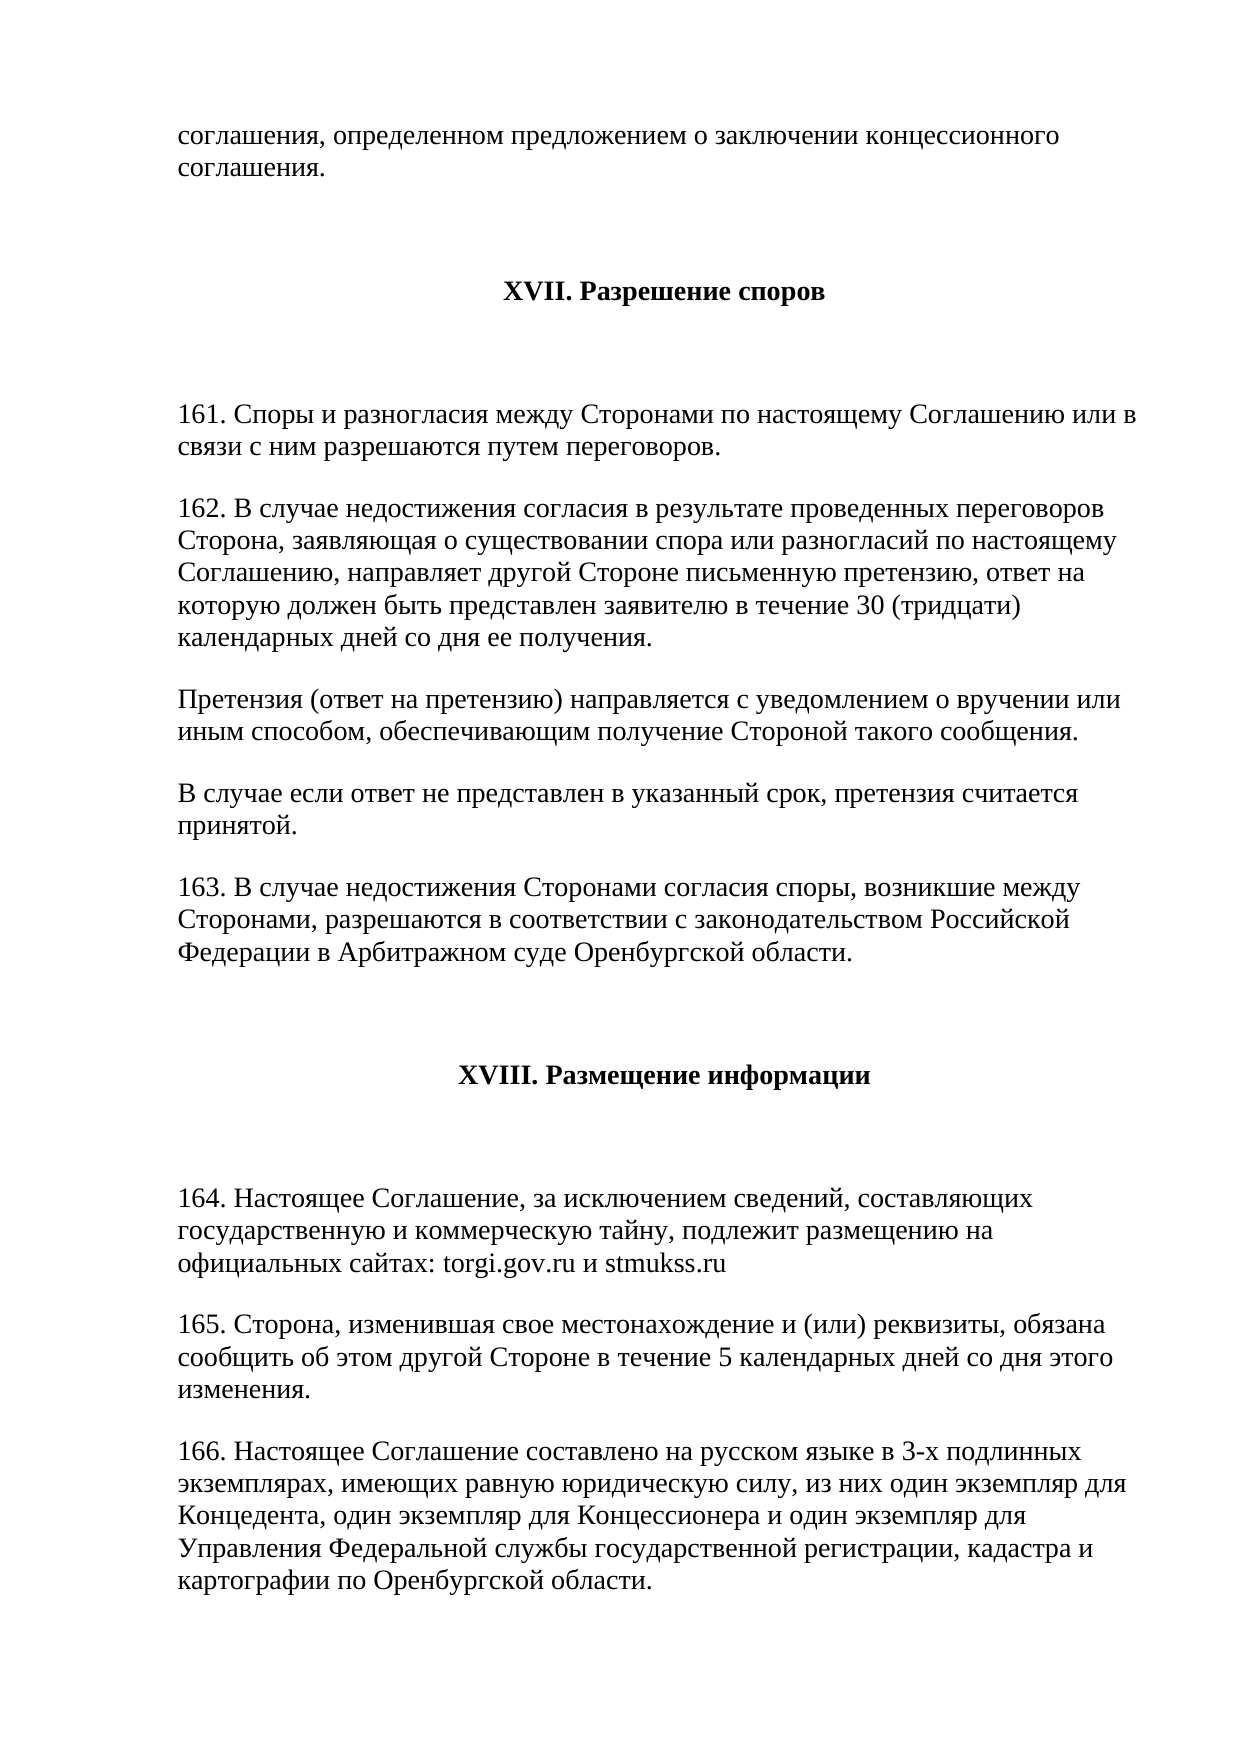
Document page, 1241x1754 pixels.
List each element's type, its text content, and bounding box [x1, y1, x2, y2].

text 165. Сторона, изменившая свое местонахождение и (или) реквизиты, обязана сообщить об этом другой Стороне в течение 5 календарных дней со дня этого изменения. [177, 1307, 1152, 1404]
text 163. В случае недостижения Сторонами согласия споры, возникшие между Сторонами, разрешаются в соответствии с законодательством Российской Федерации в Арбитражном суде Оренбургской области. [177, 870, 1152, 967]
text 161. Споры и разногласия между Сторонами по настоящему Соглашению или в связи с ним разрешаются путем переговоров. [177, 397, 1152, 462]
text XVIII. Размещение информации [177, 1058, 1152, 1090]
text Претензия (ответ на претензию) направляется с уведомлением о вручении или иным способом, обеспечивающим получение Стороной такого сообщения. [177, 682, 1152, 747]
text XVII. Разрешение споров [177, 274, 1152, 306]
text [177, 118, 1152, 183]
text 164. Настоящее Соглашение, за исключением сведений, составляющих государственную и коммерческую тайну, подлежит размещению на официальных сайтах: torgi.gov.ru и stmukss.ru [177, 1181, 1152, 1278]
text 166. Настоящее Соглашение составлено на русском языке в 3-х подлинных экземплярах, имеющих равную юридическую силу, из них один экземпляр для Концедента, один экземпляр для Концессионера и один экземпляр для Управления Федеральной службы государственной регистрации, кадастра и картографии по Оренбургской области. [177, 1433, 1152, 1596]
text В случае если ответ не представлен в указанный срок, претензия считается принятой. [177, 776, 1152, 841]
text 162. В случае недостижения согласия в результате проведенных переговоров Сторона, заявляющая о существовании спора или разногласий по настоящему Соглашению, направляет другой Стороне письменную претензию, ответ на которую должен быть представлен заявителю в течение 30 (тридцати) календарных дней со дня ее получения. [177, 491, 1152, 653]
